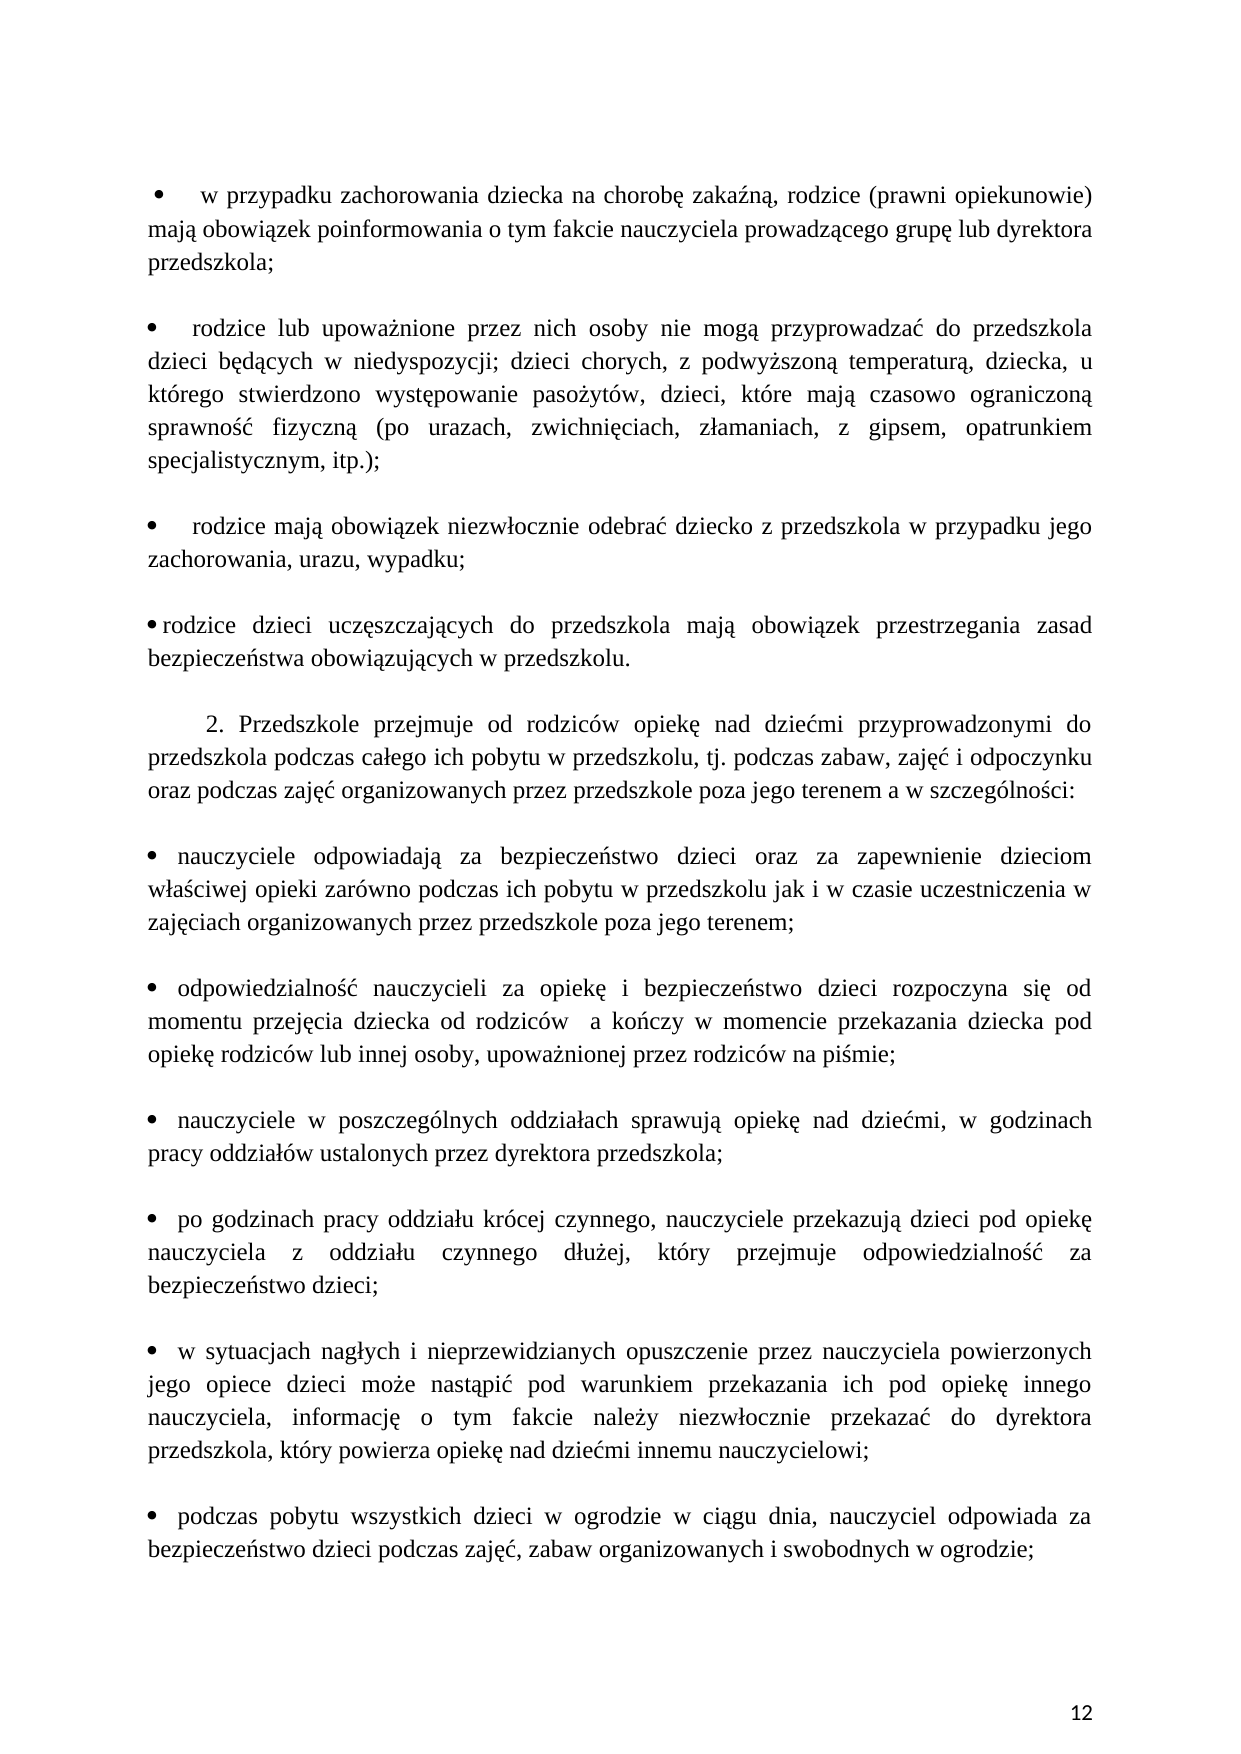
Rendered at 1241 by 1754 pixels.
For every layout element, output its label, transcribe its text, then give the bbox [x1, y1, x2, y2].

list w sytuacjach nagłych i nieprzewidzianych opuszczenie przez nauczyciela powierzonych jego opiece dzieci może nastąpić pod warunkiem przekazania ich pod opiekę innego nauczyciela, informację o tym fakcie należy niezwłocznie przekazać do dyrektora przedszkola, który powierza opiekę nad dziećmi innemu nauczycielowi; [148, 1336, 1093, 1464]
list odpowiedzialność nauczycieli za opiekę i bezpieczeństwo dzieci rozpoczyna się od momentu przejęcia dziecka od rodziców a kończy w momencie przekazania dziecka pod opiekę rodziców lub innej osoby, upoważnionej przez rodziców na piśmie; [148, 973, 1093, 1068]
list rodzice dzieci uczęszczających do przedszkola mają obowiązek przestrzegania zasad bezpieczeństwa obowiązujących w przedszkolu. [148, 610, 1093, 672]
list po godzinach pracy oddziału krócej czynnego, nauczyciele przekazują dzieci pod opiekę nauczyciela z oddziału czynnego dłużej, który przejmuje odpowiedzialność za bezpieczeństwo dzieci; [148, 1204, 1093, 1299]
list rodzice lub upoważnione przez nich osoby nie mogą przyprowadzać do przedszkola dzieci będących w niedyspozycji; dzieci chorych, z podwyższoną temperaturą, dziecka, u którego stwierdzono występowanie pasożytów, dzieci, które mają czasowo ograniczoną sprawność fizyczną (po urazach, zwichnięciach, złamaniach, z gipsem, opatrunkiem specjalistycznym, itp.); [148, 313, 1093, 473]
list podczas pobytu wszystkich dzieci w ogrodzie w ciągu dnia, nauczyciel odpowiada za bezpieczeństwo dzieci podczas zajęć, zabaw organizowanych i swobodnych w ogrodzie; [148, 1501, 1093, 1563]
list nauczyciele w poszczególnych oddziałach sprawują opiekę nad dziećmi, w godzinach pracy oddziałów ustalonych przez dyrektora przedszkola; [148, 1105, 1093, 1167]
list w przypadku zachorowania dziecka na chorobę zakaźną, rodzice (prawni opiekunowie) mają obowiązek poinformowania o tym fakcie nauczyciela prowadzącego grupę lub dyrektora przedszkola; [148, 181, 1093, 275]
list nauczyciele odpowiadają za bezpieczeństwo dzieci oraz za zapewnienie dzieciom właściwej opieki zarówno podczas ich pobytu w przedszkolu jak i w czasie uczestniczenia w zajęciach organizowanych przez przedszkole poza jego terenem; [148, 841, 1093, 936]
text 2. Przedszkole przejmuje od rodziców opiekę nad dziećmi przyprowadzonymi do przedszkola podczas całego ich pobytu w przedszkolu, tj. podczas zabaw, zajęć i odpoczynku oraz podczas zajęć organizowanych przez przedszkole poza jego terenem a w szczególności: [148, 709, 1093, 804]
list rodzice mają obowiązek niezwłocznie odebrać dziecko z przedszkola w przypadku jego zachorowania, urazu, wypadku; [148, 511, 1093, 573]
